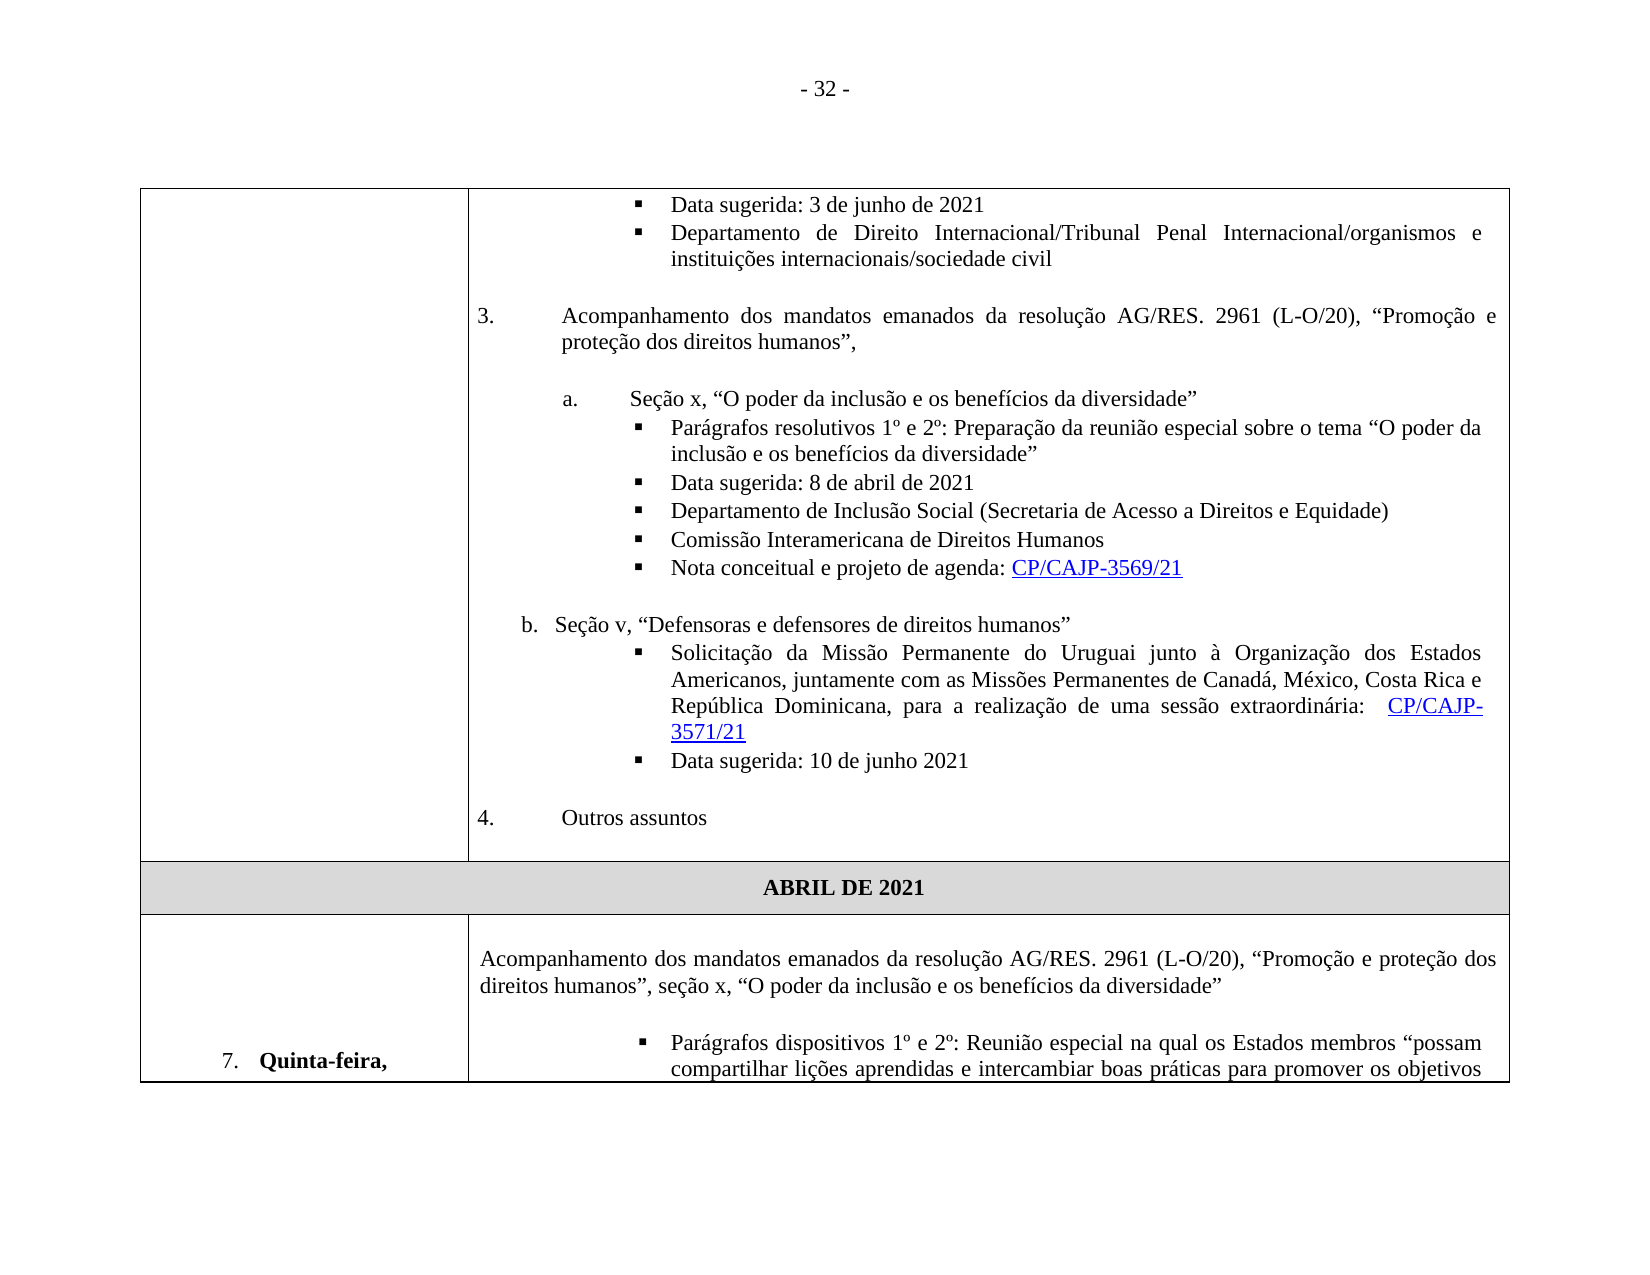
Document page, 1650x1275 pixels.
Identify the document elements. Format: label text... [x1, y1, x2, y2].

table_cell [141, 915, 468, 1081]
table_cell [469, 915, 1509, 1081]
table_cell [141, 189, 468, 861]
table_cell ABRIL DE 2021 [141, 862, 1509, 914]
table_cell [469, 189, 1509, 861]
